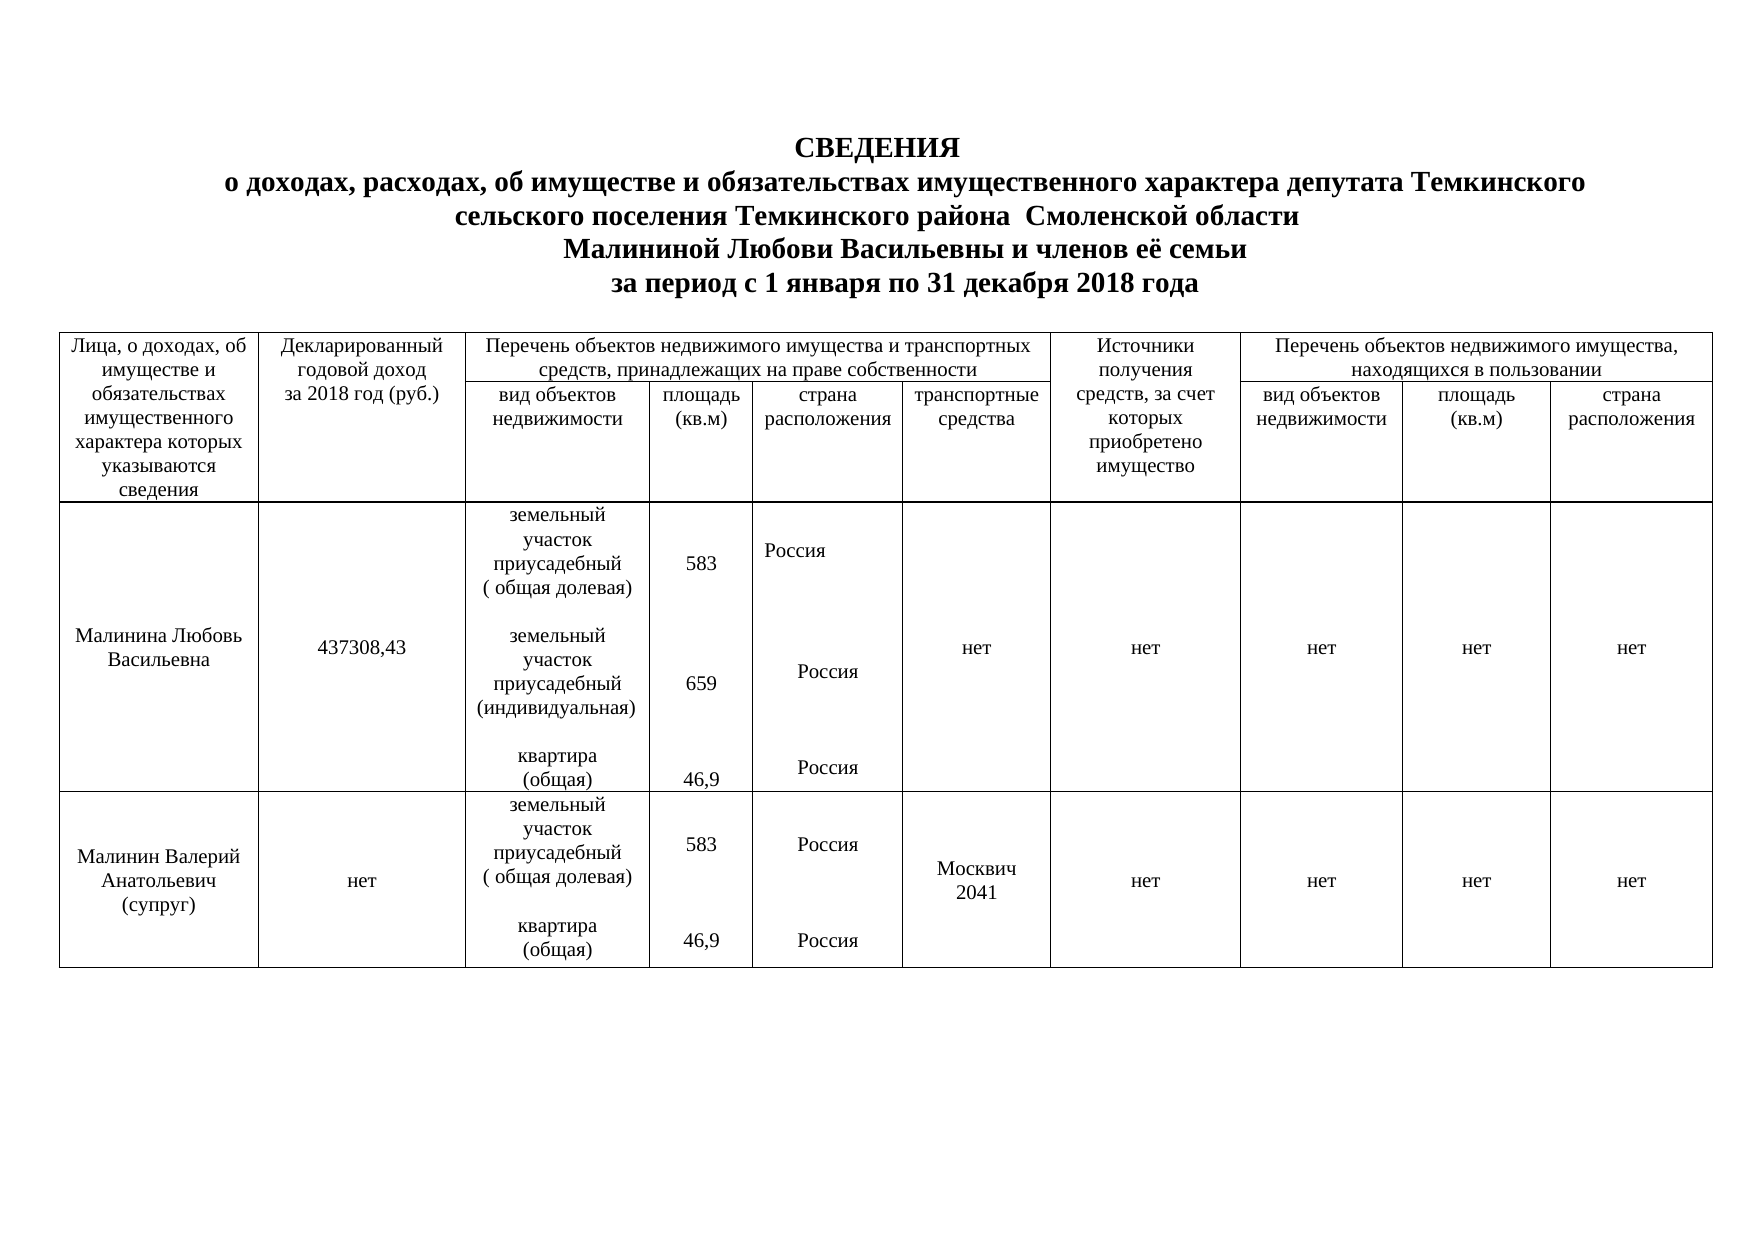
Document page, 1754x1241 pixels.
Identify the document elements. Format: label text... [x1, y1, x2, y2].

table_cell транспортные средства [903, 382, 1050, 501]
table_cell нет [1241, 503, 1402, 791]
text Малининой Любови Васильевны и членов её семьи [118, 231, 1636, 265]
table_cell 583 659 46,9 [650, 503, 752, 791]
table_cell страна расположения [753, 382, 902, 501]
table_cell нет [1051, 792, 1240, 967]
table_cell нет [1403, 503, 1550, 791]
table_header Источники получения средств, за счет которых приобретено имущество [1051, 333, 1240, 501]
table_cell нет [903, 503, 1050, 791]
table_header Лица, о доходах, об имуществе и обязательствах имущественного характера которых указываются сведения [60, 333, 258, 501]
table_cell Малинина Любовь Васильевна [60, 503, 258, 791]
table_cell нет [259, 792, 465, 967]
table_cell площадь (кв.м) [650, 382, 752, 501]
table_cell нет [1241, 792, 1402, 967]
table_cell 583 46,9 [650, 792, 752, 967]
table_cell 437308,43 [259, 503, 465, 791]
text СВЕДЕНИЯ [118, 131, 1636, 164]
table_cell вид объектов недвижимости [466, 382, 649, 501]
table_cell вид объектов недвижимости [1241, 382, 1402, 501]
table_cell Россия Россия [753, 792, 902, 967]
table_cell Россия Россия Россия [753, 503, 902, 791]
text за период с 1 января по 31 декабря 2018 года [118, 265, 1636, 298]
table_cell нет [1551, 792, 1712, 967]
table_header Декларированный годовой доход за 2018 год (руб.) [259, 333, 465, 501]
table_header Перечень объектов недвижимого имущества и транспортных средств, принадлежащих на праве собственности [466, 333, 1050, 381]
table_header Перечень объектов недвижимого имущества, находящихся в пользовании [1241, 333, 1712, 381]
text о доходах, расходах, об имуществе и обязательствах имущественного характера депутата Темкинского сельского поселения Темкинского района Смоленской области [118, 164, 1636, 231]
table_cell Москвич 2041 [903, 792, 1050, 967]
table_cell земельный участок приусадебный ( общая долевая) земельный участок приусадебный (индивидуальная) квартира (общая) [466, 503, 649, 791]
table_cell площадь (кв.м) [1403, 382, 1550, 501]
table_cell нет [1403, 792, 1550, 967]
table_cell страна расположения [1551, 382, 1712, 501]
table_cell земельный участок приусадебный ( общая долевая) квартира (общая) [466, 792, 649, 967]
table_cell нет [1051, 503, 1240, 791]
table_cell нет [1551, 503, 1712, 791]
table_cell Малинин Валерий Анатольевич (супруг) [60, 792, 258, 967]
